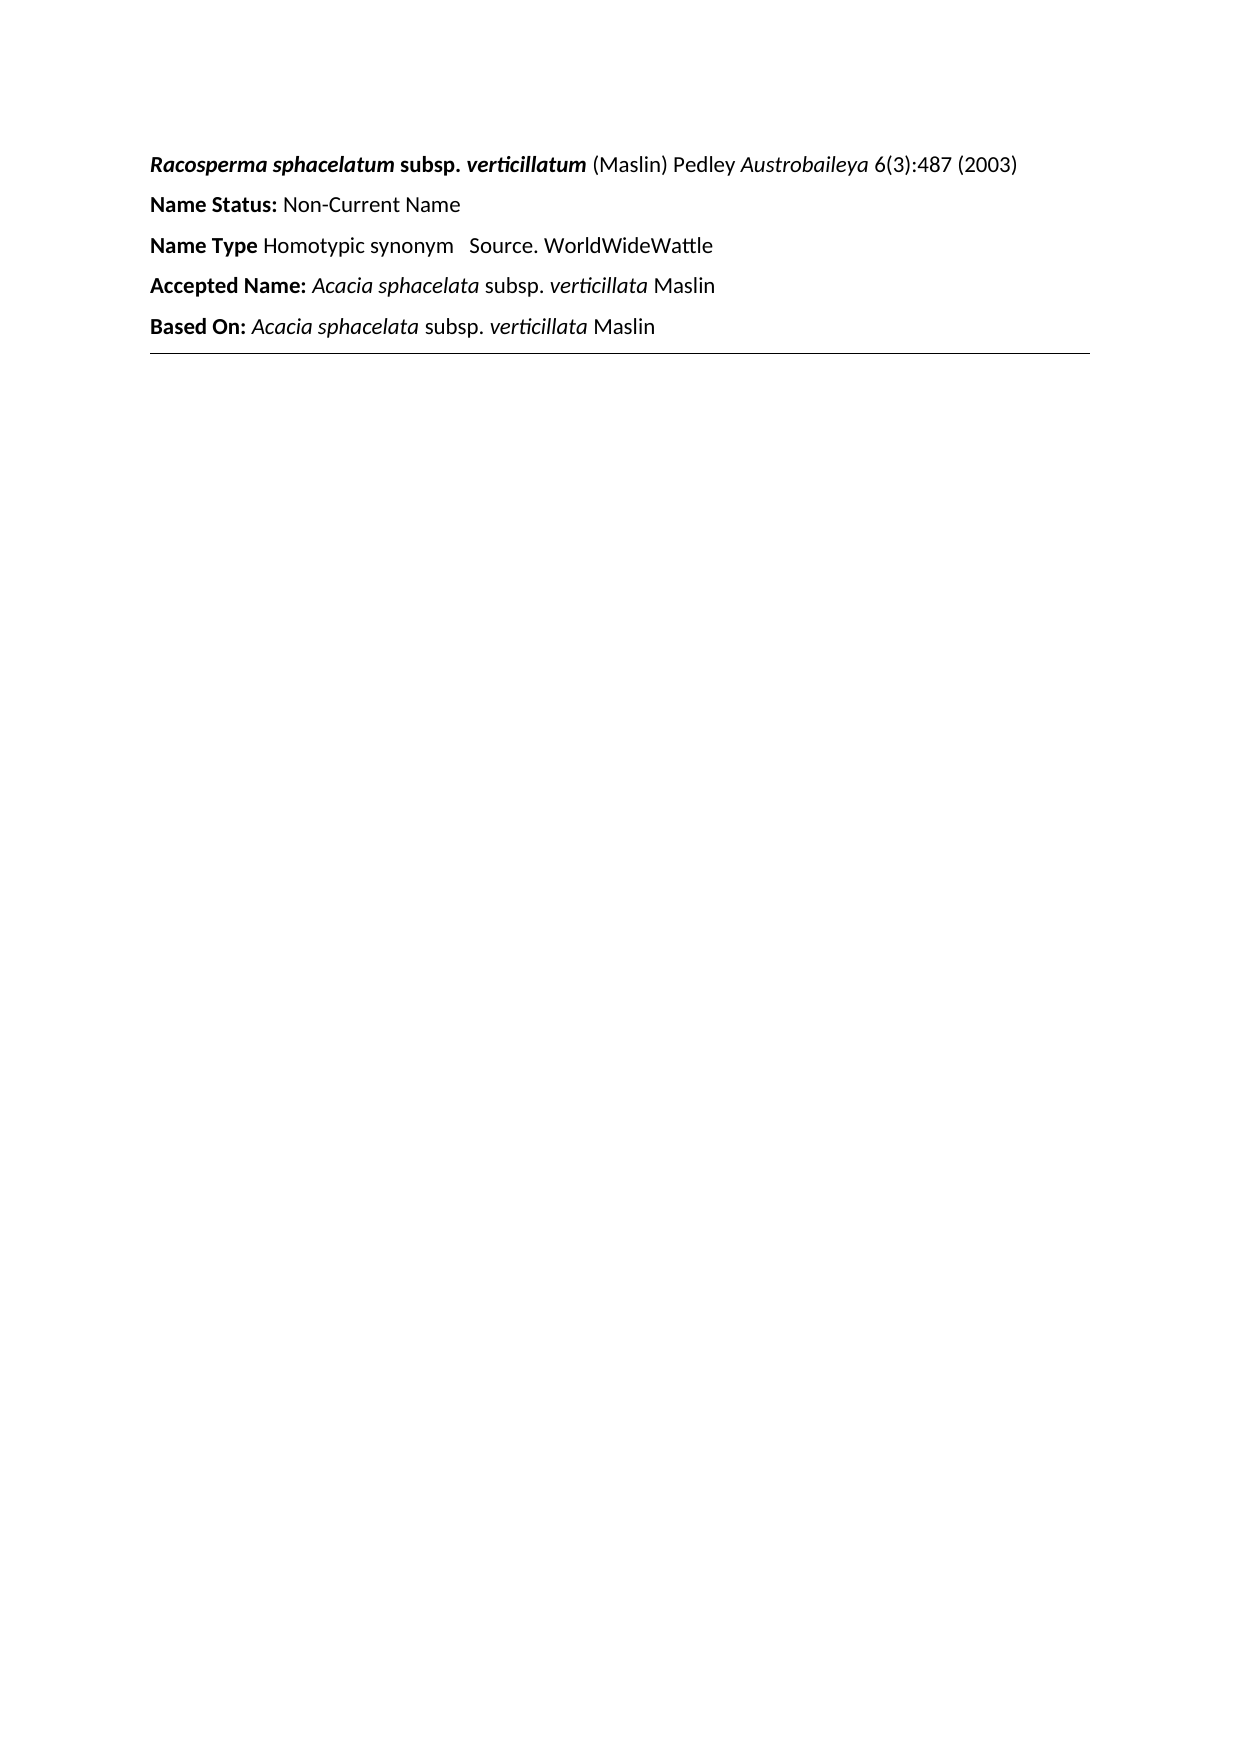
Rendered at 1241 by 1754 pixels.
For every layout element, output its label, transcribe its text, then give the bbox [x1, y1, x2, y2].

text Accepted Name: Acacia sphacelata subsp. verticillata Maslin [150, 272, 1090, 299]
text Name Status: Non-Current Name [150, 191, 1090, 218]
text Based On: Acacia sphacelata subsp. verticillata Maslin [150, 312, 1090, 340]
text Name Type Homotypic synonym Source. WorldWideWattle [150, 231, 1090, 259]
text Racosperma sphacelatum subsp. verticillatum (Maslin) Pedley Austrobaileya 6(3):487 (2003) [150, 150, 1090, 178]
